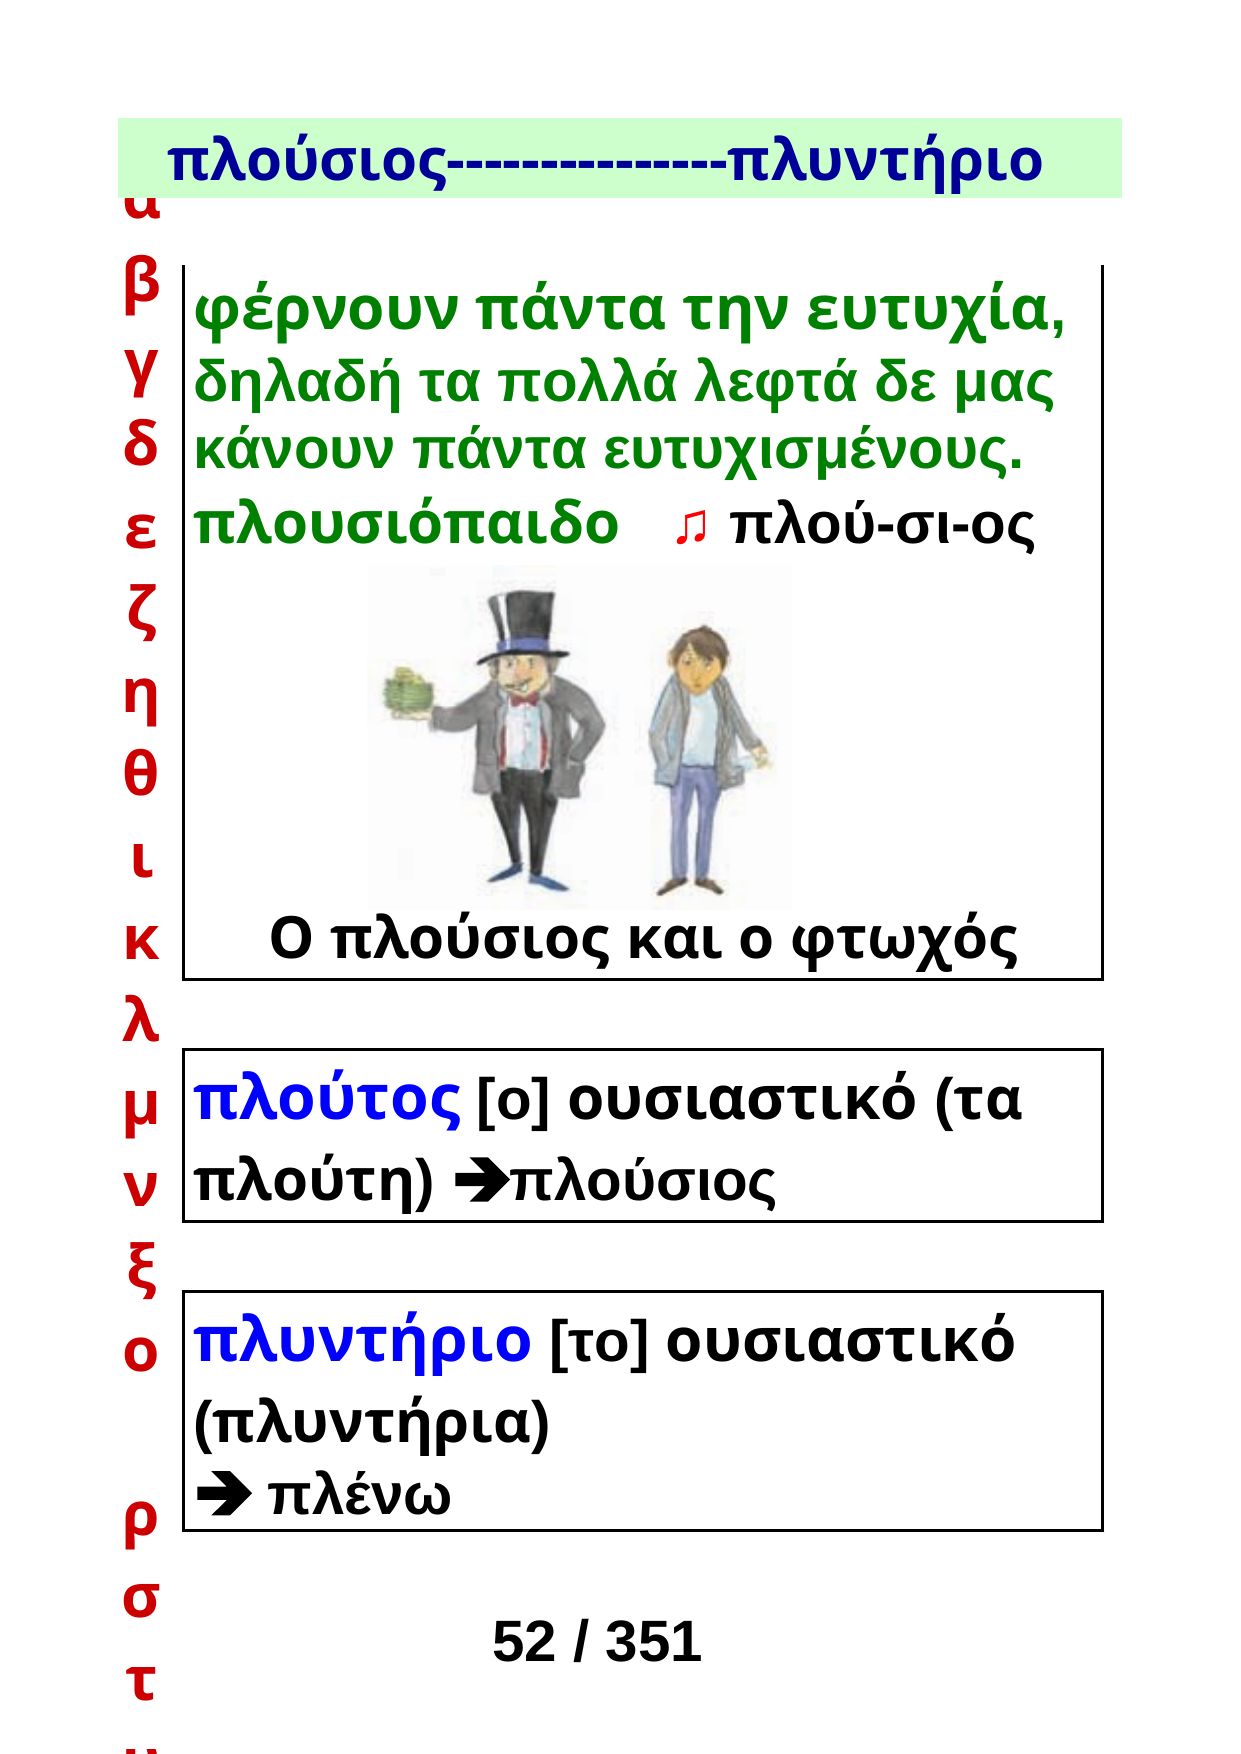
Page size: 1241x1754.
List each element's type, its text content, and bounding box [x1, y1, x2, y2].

text πλένω [185, 1454, 1101, 1529]
text Ο πλούσιος και ο φτωχός [185, 896, 1101, 978]
text φέρνουν πάντα την ευτυχία, δηλαδή τα πολλά λεφτά δε μας κάνουν πάντα ευτυχισμένους. πλουσιόπαιδο ♫ πλού-σι-ος [185, 265, 1101, 561]
text πλυντήριο [το] ουσιαστικό (πλυντήρια) [185, 1293, 1101, 1454]
text πλούτος [ο] ουσιαστικό (τα πλούτη) πλούσιος [185, 1051, 1101, 1220]
picture [367, 565, 793, 896]
text πλούσιος---------------πλυντήριο [118, 118, 1122, 198]
